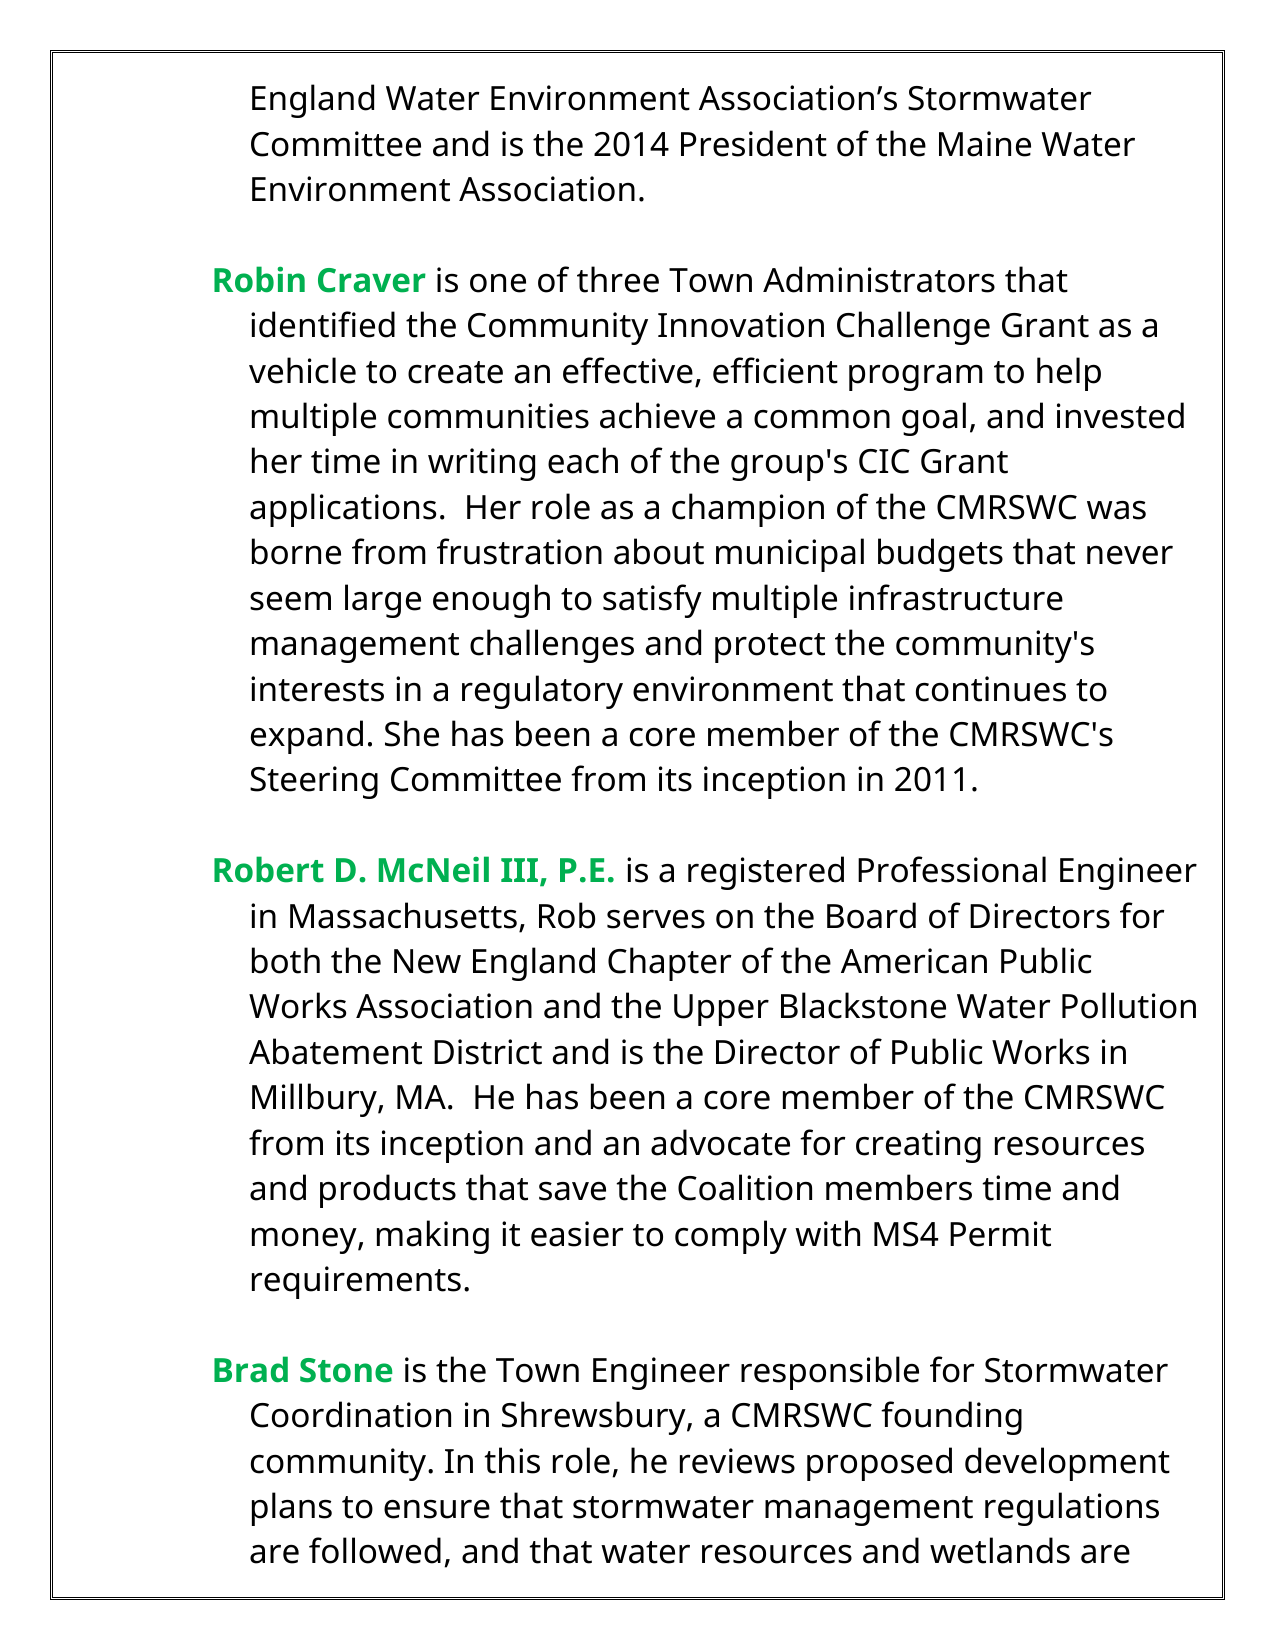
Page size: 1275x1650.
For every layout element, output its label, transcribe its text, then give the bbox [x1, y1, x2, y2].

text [211, 1347, 1200, 1574]
text Robert D. McNeil III, P.E. is a registered Professional Engineer in Massachusetts, Rob serves on the Board of Directors for both the New England Chapter of the American Public Works Association and the Upper Blackstone Water Pollution Abatement District and is the Director of Public Works in Millbury, MA. He has been a core member of the CMRSWC from its inception and an advocate for creating resources and products that save the Coalition members time and money, making it easier to comply with MS4 Permit requirements. [211, 847, 1200, 1301]
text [211, 75, 1200, 211]
text Robin Craver is one of three Town Administrators that identified the Community Innovation Challenge Grant as a vehicle to create an effective, efficient program to help multiple communities achieve a common goal, and invested her time in writing each of the group's CIC Grant applications. Her role as a champion of the CMRSWC was borne from frustration about municipal budgets that never seem large enough to satisfy multiple infrastructure management challenges and protect the community's interests in a regulatory environment that continues to expand. She has been a core member of the CMRSWC's Steering Committee from its inception in 2011. [211, 257, 1200, 802]
